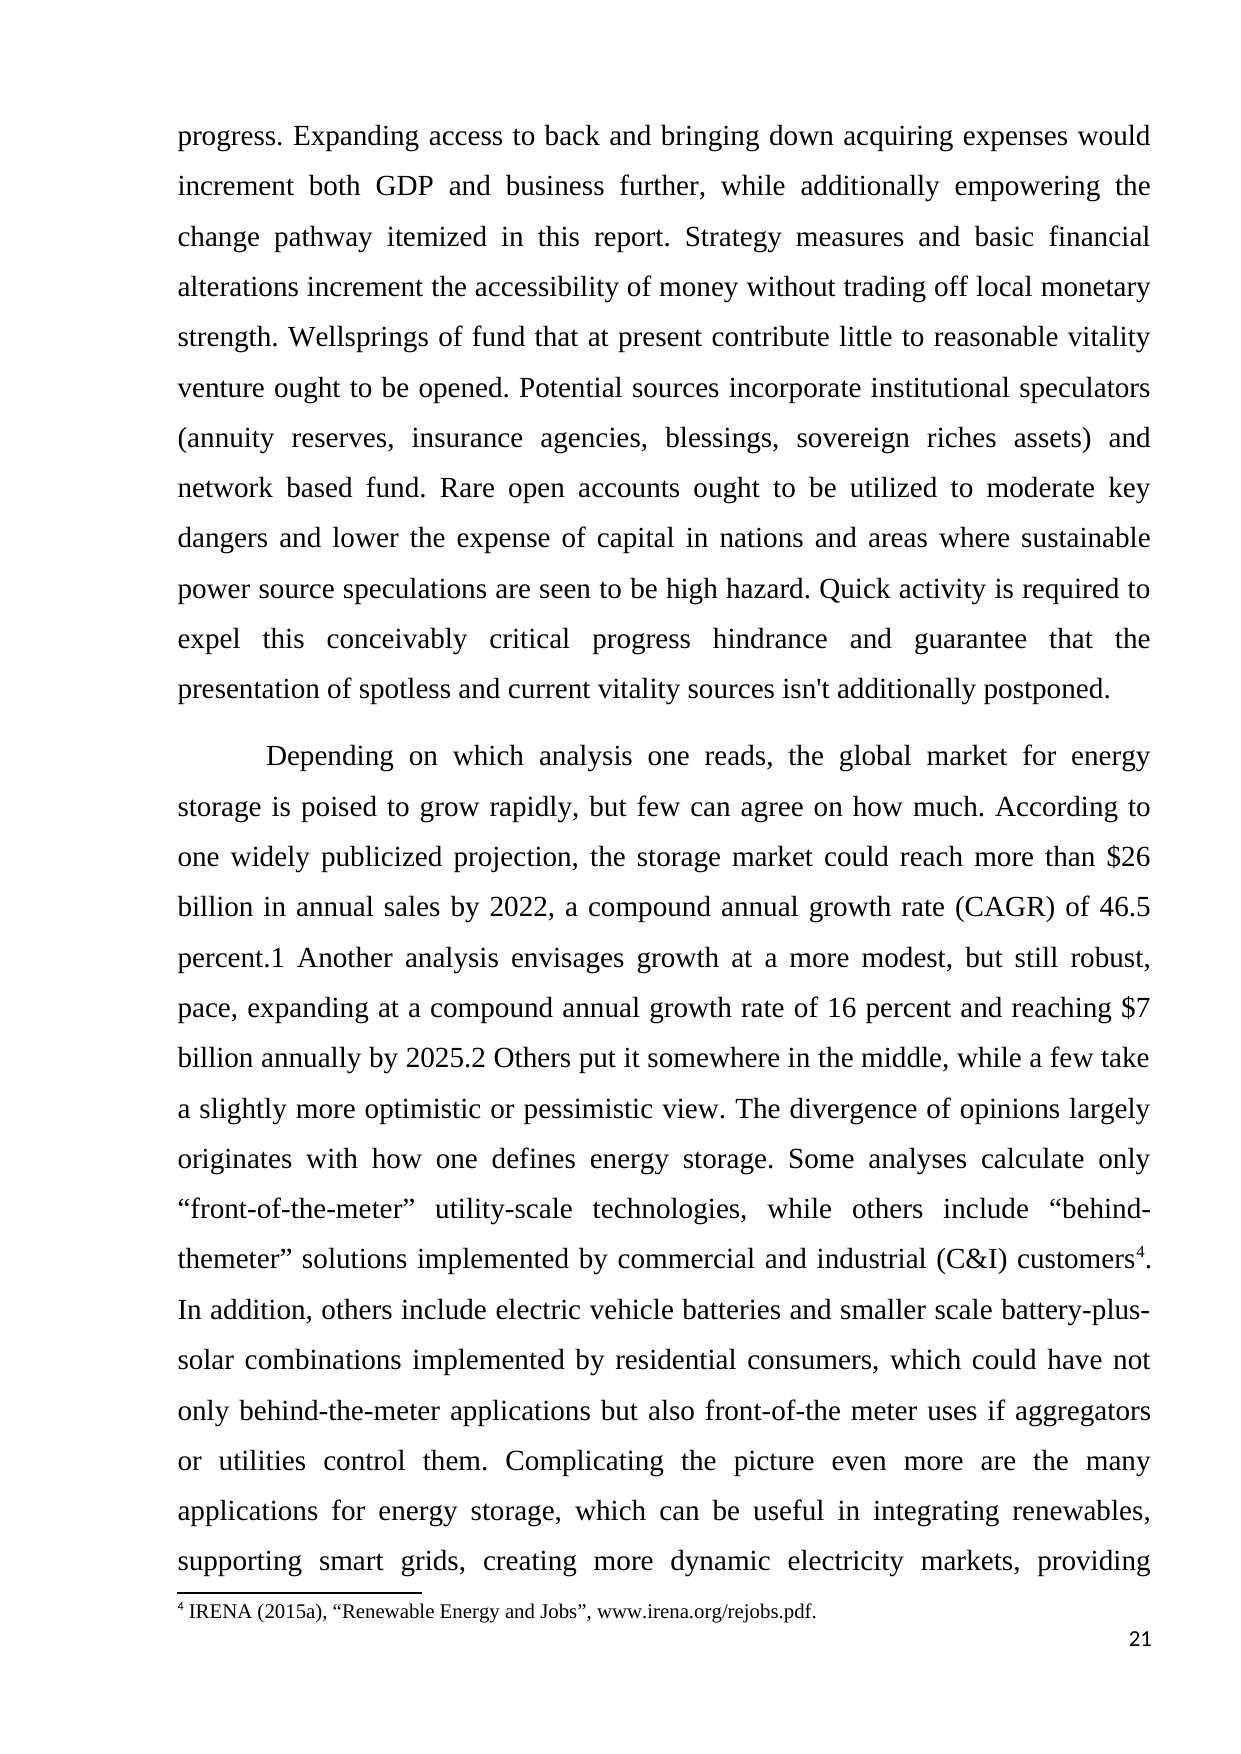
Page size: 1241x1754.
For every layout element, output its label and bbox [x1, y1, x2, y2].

text [177, 738, 1152, 1577]
text [177, 118, 1152, 705]
